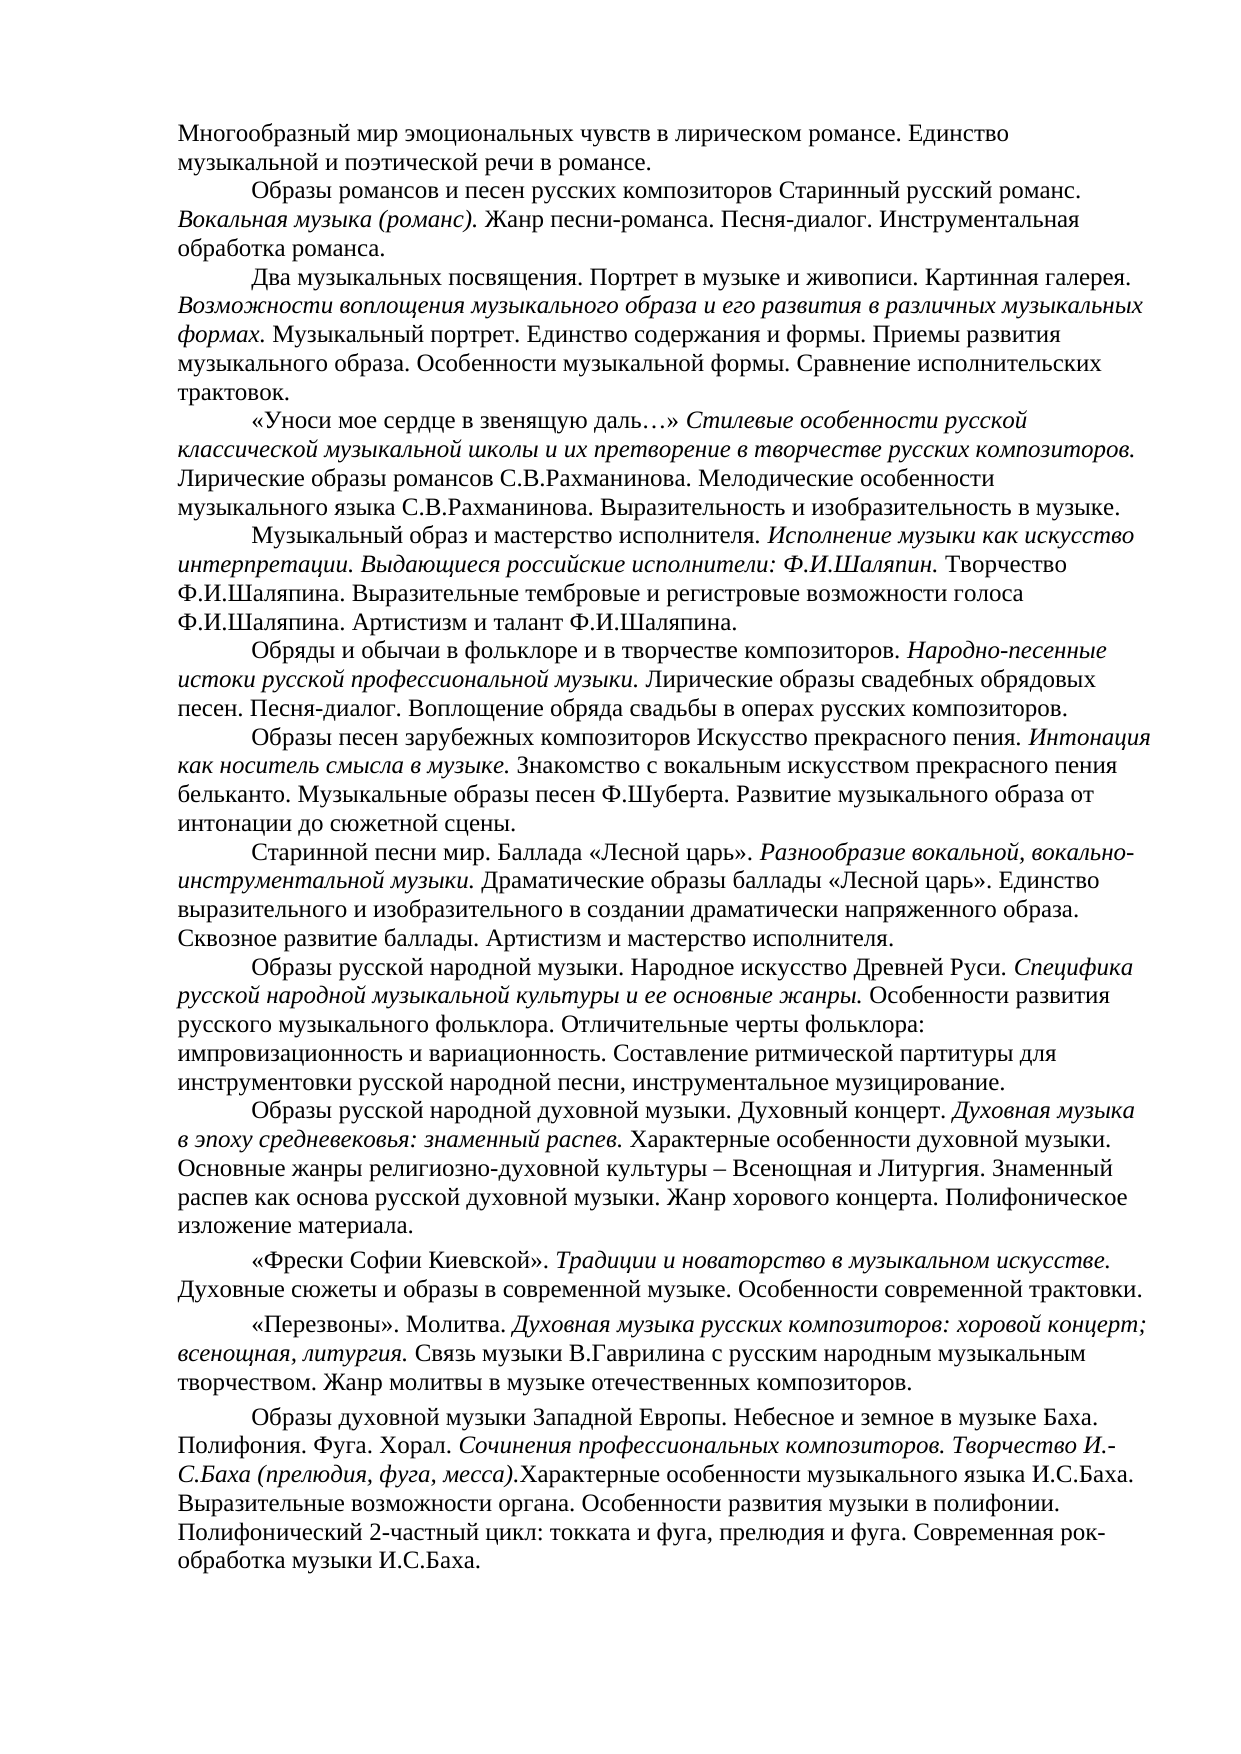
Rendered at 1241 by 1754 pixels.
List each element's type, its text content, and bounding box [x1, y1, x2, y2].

text «Фрески Софии Киевской». Традиции и новаторство в музыкальном искусстве. Духовные сюжеты и образы в современной музыке. Особенности современной трактовки. [177, 1246, 1152, 1303]
text Образы русской народной духовной музыки. Духовный концерт. Духовная музыка в эпоху средневековья: знаменный распев. Характерные особенности духовной музыки. Основные жанры религиозно-духовной культуры – Всенощная и Литургия. Знаменный распев как основа русской духовной музыки. Жанр хорового концерта. Полифоническое изложение материала. [177, 1096, 1152, 1239]
text Образы романсов и песен русских композиторов Старинный русский романс. Вокальная музыка (романс). Жанр песни-романса. Песня-диалог. Инструментальная обработка романса. [177, 176, 1152, 262]
text Старинной песни мир. Баллада «Лесной царь». Разнообразие вокальной, вокально-инструментальной музыки. Драматические образы баллады «Лесной царь». Единство выразительного и изобразительного в создании драматически напряженного образа. Сквозное развитие баллады. Артистизм и мастерство исполнителя. [177, 837, 1152, 952]
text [177, 118, 1152, 176]
text «Перезвоны». Молитва. Духовная музыка русских композиторов: хоровой концерт; всенощная, литургия. Связь музыки В.Гаврилина с русским народным музыкальным творчеством. Жанр молитвы в музыке отечественных композиторов. [177, 1309, 1152, 1396]
text Обряды и обычаи в фольклоре и в творчестве композиторов. Народно-песенные истоки русской профессиональной музыки. Лирические образы свадебных обрядовых песен. Песня-диалог. Воплощение обряда свадьбы в операх русских композиторов. [177, 636, 1152, 722]
text Музыкальный образ и мастерство исполнителя. Исполнение музыки как искусство интерпретации. Выдающиеся российские исполнители: Ф.И.Шаляпин. Творчество Ф.И.Шаляпина. Выразительные тембровые и регистровые возможности голоса Ф.И.Шаляпина. Артистизм и талант Ф.И.Шаляпина. [177, 521, 1152, 636]
text Образы духовной музыки Западной Европы. Небесное и земное в музыке Баха. Полифония. Фуга. Хорал. Сочинения профессиональных композиторов. Творчество И.-С.Баха (прелюдия, фуга, месса).Характерные особенности музыкального языка И.С.Баха. Выразительные возможности органа. Особенности развития музыки в полифонии. Полифонический 2-частный цикл: токката и фуга, прелюдия и фуга. Современная рок-обработка музыки И.С.Баха. [177, 1402, 1152, 1574]
text Образы песен зарубежных композиторов Искусство прекрасного пения. Интонация как носитель смысла в музыке. Знакомство с вокальным искусством прекрасного пения бельканто. Музыкальные образы песен Ф.Шуберта. Развитие музыкального образа от интонации до сюжетной сцены. [177, 722, 1152, 837]
text Два музыкальных посвящения. Портрет в музыке и живописи. Картинная галерея. Возможности воплощения музыкального образа и его развития в различных музыкальных формах. Музыкальный портрет. Единство содержания и формы. Приемы развития музыкального образа. Особенности музыкальной формы. Сравнение исполнительских трактовок. [177, 262, 1152, 406]
text Образы русской народной музыки. Народное искусство Древней Руси. Специфика русской народной музыкальной культуры и ее основные жанры. Особенности развития русского музыкального фольклора. Отличительные черты фольклора: импровизационность и вариационность. Составление ритмической партитуры для инструментовки русской народной песни, инструментальное музицирование. [177, 952, 1152, 1096]
text «Уноси мое сердце в звенящую даль…» Стилевые особенности русской классической музыкальной школы и их претворение в творчестве русских композиторов. Лирические образы романсов С.В.Рахманинова. Мелодические особенности музыкального языка С.В.Рахманинова. Выразительность и изобразительность в музыке. [177, 406, 1152, 521]
